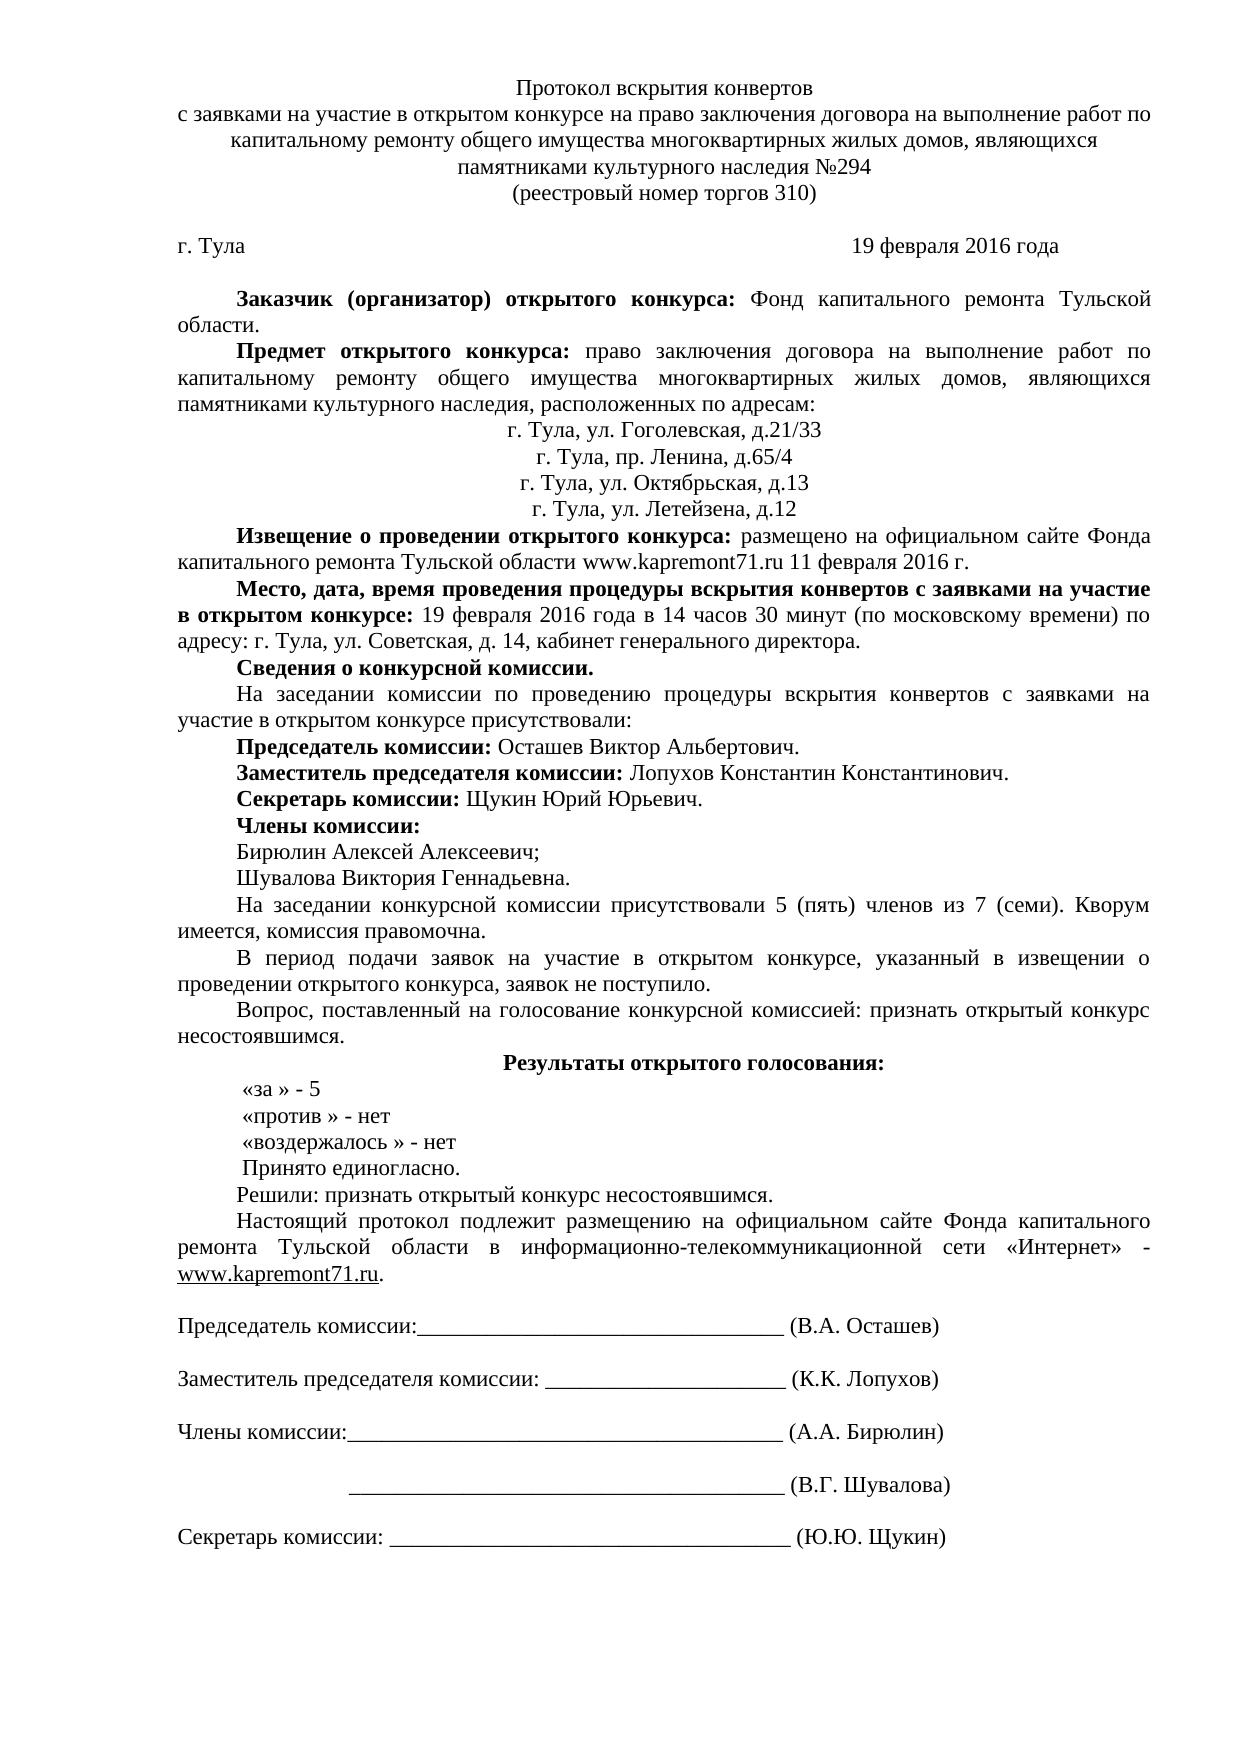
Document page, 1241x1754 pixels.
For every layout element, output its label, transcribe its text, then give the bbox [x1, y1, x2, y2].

text Члены комиссии:______________________________________ (А.А. Бирюлин) [177, 1418, 1152, 1444]
list Место, дата, время проведения процедуры вскрытия конвертов с заявками на участие в открытом конкурсе: 19 февраля 2016 года в 14 часов 30 минут (по московскому времени) по адресу: г. Тула, ул. Советская, д. 14, кабинет генерального директора. [177, 574, 1152, 654]
text с заявками на участие в открытом конкурсе на право заключения договора на выполнение работ по капитальному ремонту общего имущества многоквартирных жилых домов, являющихся памятниками культурного наследия №294 [177, 100, 1152, 179]
text ______________________________________ (В.Г. Шувалова) [177, 1471, 1152, 1497]
text На заседании конкурсной комиссии присутствовали 5 (пять) членов из 7 (семи). Кворум имеется, комиссия правомочна. [177, 891, 1152, 943]
text «воздержалось » - нет [236, 1128, 1152, 1154]
text Секретарь комиссии: ___________________________________ (Ю.Ю. Щукин) [177, 1523, 1152, 1550]
text Председатель комиссии:________________________________ (В.А. Осташев) [177, 1312, 1152, 1339]
text В период подачи заявок на участие в открытом конкурсе, указанный в извещении о проведении открытого конкурса, заявок не поступило. [177, 943, 1152, 996]
text «за » - 5 [236, 1075, 1152, 1102]
text Принято единогласно. [236, 1154, 1152, 1181]
text г. Тула, ул. Гоголевская, д.21/33 [177, 416, 1152, 443]
list Результаты открытого голосования: [236, 1049, 1152, 1075]
text Извещение о проведении открытого конкурса: размещено на официальном сайте Фонда капитального ремонта Тульской области www.kapremont71.ru 11 февраля 2016 г. [177, 522, 1152, 574]
text г. Тула, пр. Ленина, д.65/4 [177, 443, 1152, 469]
list Председатель комиссии: Осташев Виктор Альбертович. [177, 733, 1152, 759]
text Настоящий протокол подлежит размещению на официальном сайте Фонда капитального ремонта Тульской области в информационно-телекоммуникационной сети «Интернет» - www.kapremont71.ru. [177, 1207, 1152, 1286]
text На заседании комиссии по проведению процедуры вскрытия конвертов с заявками на участие в открытом конкурсе присутствовали: [177, 680, 1152, 733]
text «против » - нет [236, 1102, 1152, 1128]
text Решили: признать открытый конкурс несостоявшимся. [177, 1181, 1152, 1207]
list Шувалова Виктория Геннадьевна. [177, 864, 1152, 891]
list Бирюлин Алексей Алексеевич; [177, 838, 1152, 864]
list Члены комиссии: [177, 812, 1152, 838]
text Вопрос, поставленный на голосование конкурсной комиссией: признать открытый конкурс несостоявшимся. [177, 996, 1152, 1049]
text г. Тула, ул. Летейзена, д.12 [177, 496, 1152, 522]
text г. Тула 19 февраля 2016 года [177, 232, 1152, 258]
text г. Тула, ул. Октябрьская, д.13 [177, 469, 1152, 496]
text Заместитель председателя комиссии: _____________________ (К.К. Лопухов) [177, 1365, 1152, 1392]
list Заказчик (организатор) открытого конкурса: Фонд капитального ремонта Тульской области. [177, 285, 1152, 337]
list Заместитель председателя комиссии: Лопухов Константин Константинович. [177, 759, 1152, 785]
list Сведения о конкурсной комиссии. [236, 654, 1152, 680]
list Секретарь комиссии: Щукин Юрий Юрьевич. [177, 785, 1152, 812]
text (реестровый номер торгов 310) [177, 179, 1152, 206]
text Протокол вскрытия конвертов [177, 74, 1152, 100]
text Предмет открытого конкурса: право заключения договора на выполнение работ по капитальному ремонту общего имущества многоквартирных жилых домов, являющихся памятниками культурного наследия, расположенных по адресам: [177, 337, 1152, 416]
